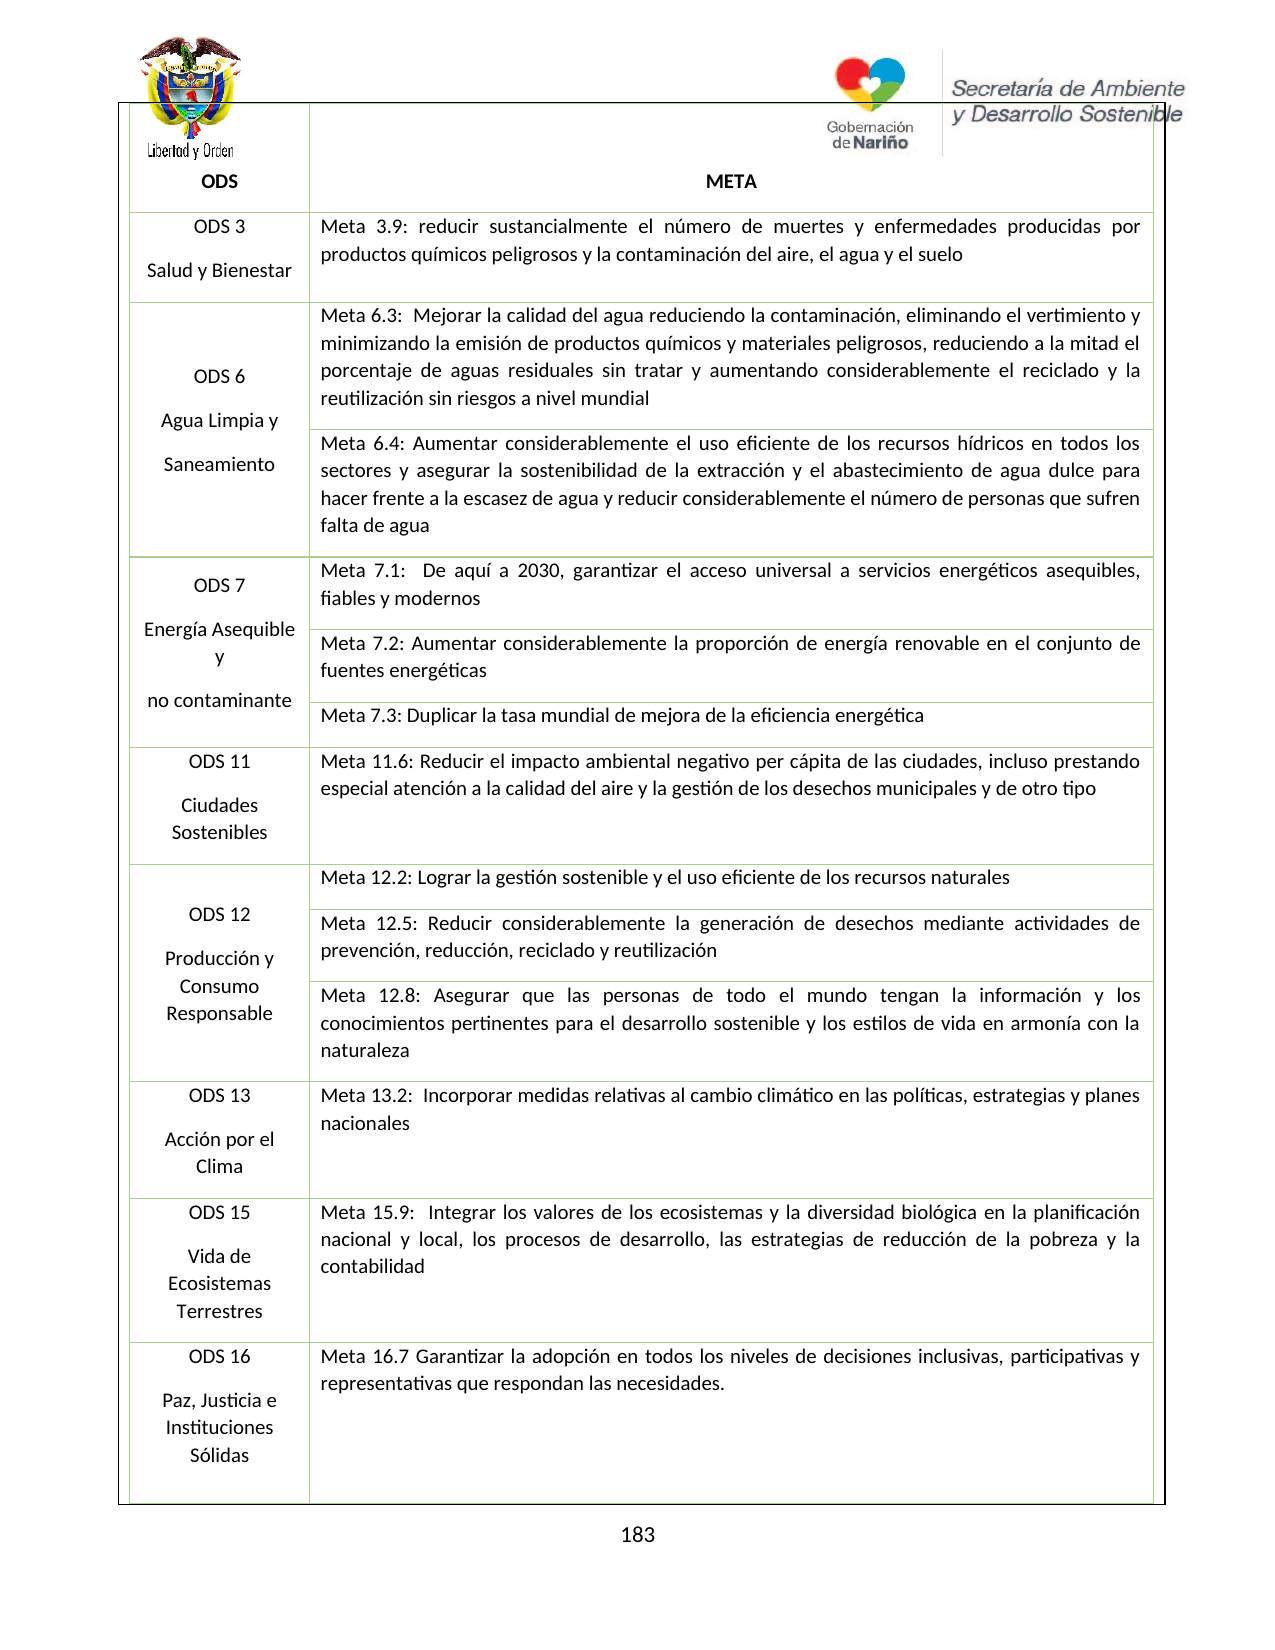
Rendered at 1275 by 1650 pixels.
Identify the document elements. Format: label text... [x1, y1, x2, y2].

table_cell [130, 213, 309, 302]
picture [137, 34, 245, 102]
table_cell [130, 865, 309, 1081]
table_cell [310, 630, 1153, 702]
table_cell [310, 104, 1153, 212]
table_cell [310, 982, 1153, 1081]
picture [807, 37, 1189, 166]
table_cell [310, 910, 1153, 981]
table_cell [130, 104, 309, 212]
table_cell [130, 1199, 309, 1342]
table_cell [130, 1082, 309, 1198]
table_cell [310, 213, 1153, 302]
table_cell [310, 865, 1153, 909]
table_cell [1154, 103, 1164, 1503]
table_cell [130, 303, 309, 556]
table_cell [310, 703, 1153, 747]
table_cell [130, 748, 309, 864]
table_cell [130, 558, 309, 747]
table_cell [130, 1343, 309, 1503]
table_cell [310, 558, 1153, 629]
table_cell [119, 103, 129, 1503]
